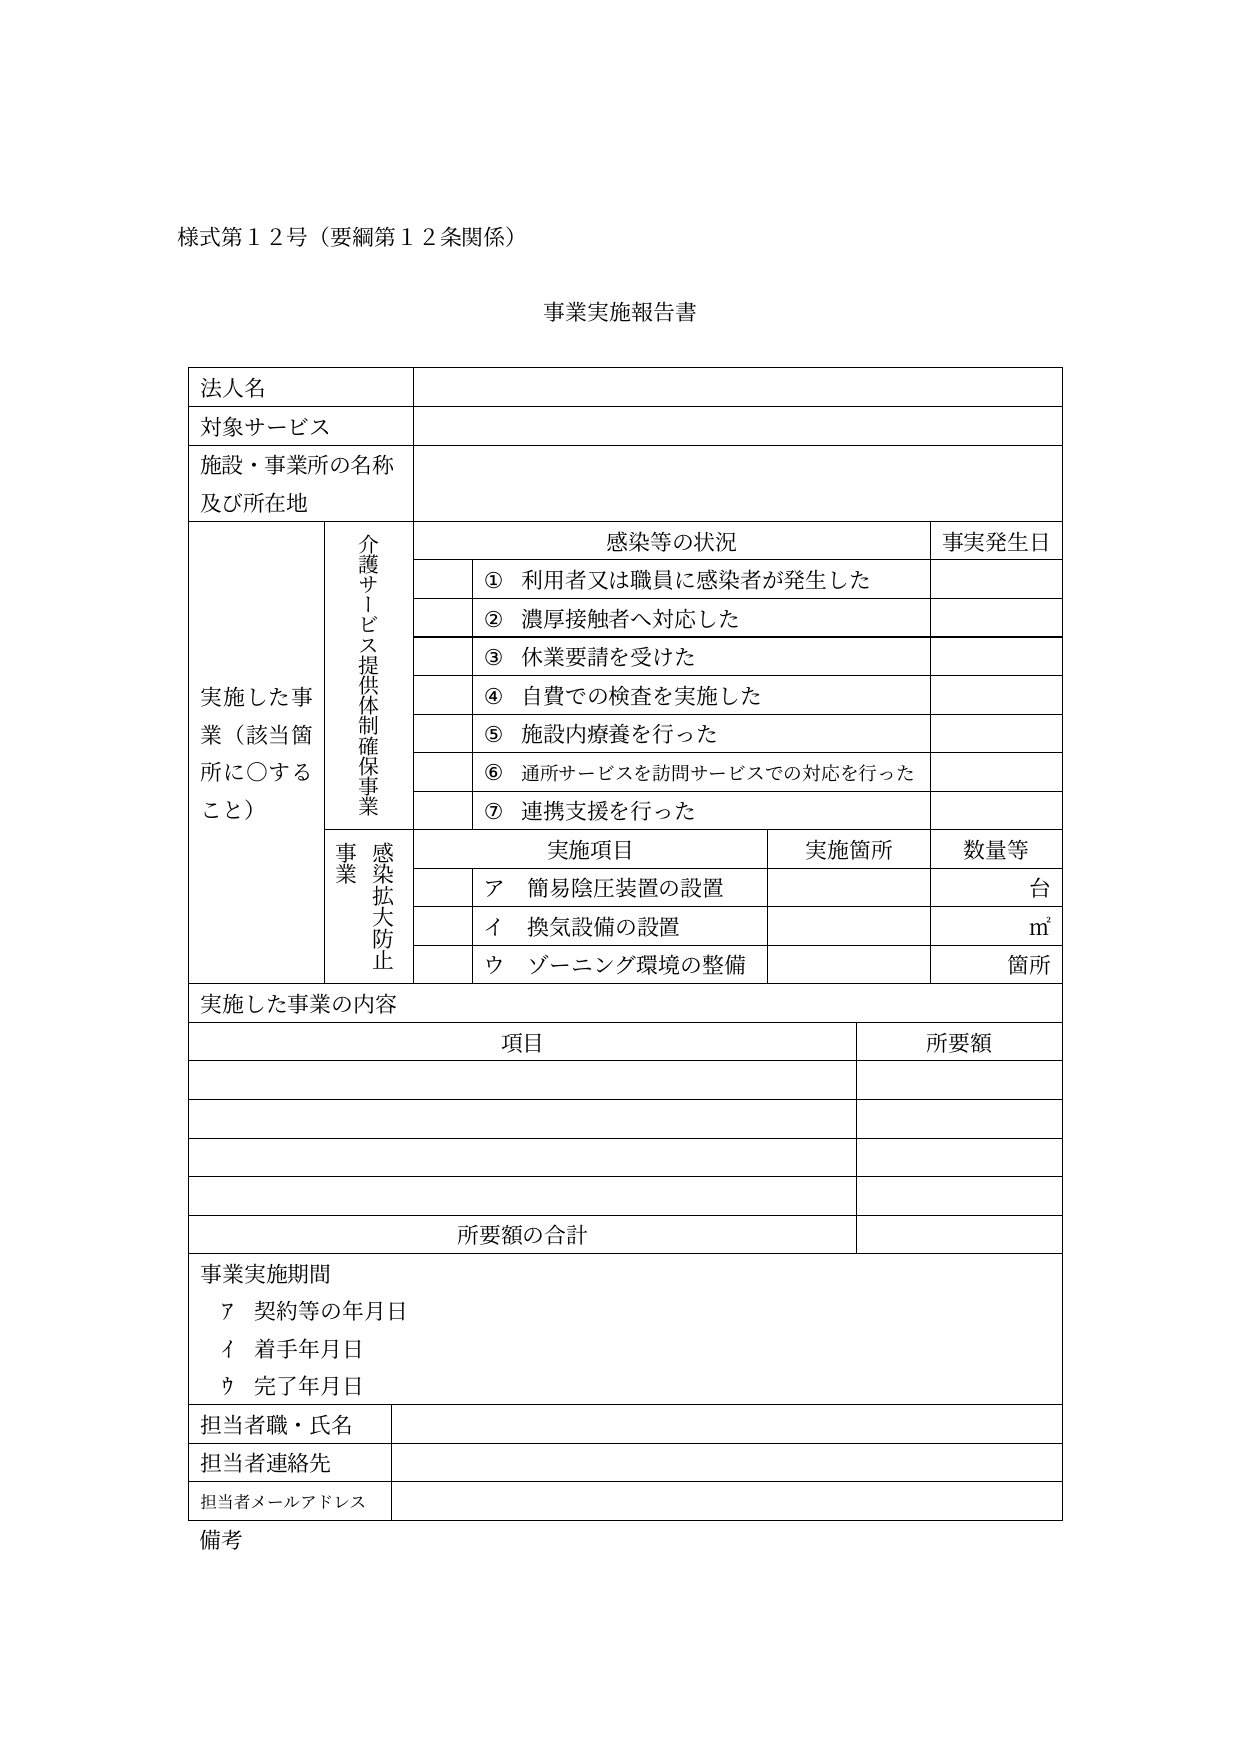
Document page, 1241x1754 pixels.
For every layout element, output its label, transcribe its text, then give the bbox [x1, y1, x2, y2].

table_cell [414, 446, 1062, 521]
table_cell [931, 599, 1062, 636]
table_header 法人名 [189, 368, 413, 406]
table_cell [857, 1100, 1062, 1137]
table_cell [857, 1139, 1062, 1176]
table_cell [414, 753, 472, 791]
table_cell 担当者連絡先 [189, 1444, 391, 1481]
table_cell 通所サービスを訪問サービスでの対応を行った [473, 753, 930, 791]
table_cell [414, 907, 472, 945]
table_cell 実施項目 [414, 830, 767, 868]
table_cell 箇所 [931, 946, 1062, 983]
table_cell [189, 1061, 856, 1099]
table_cell [414, 792, 472, 829]
table_cell 台 [931, 869, 1062, 906]
text 様式第１２号（要綱第１２条関係） [177, 217, 1063, 254]
table_cell 休業要請を受けた [473, 638, 930, 675]
table_cell 実施箇所 [768, 830, 930, 868]
table_cell ㎡ [931, 907, 1062, 945]
table_cell 担当者職・氏名 [189, 1405, 391, 1443]
table_cell 対象サービス [189, 407, 413, 445]
table_cell 自費での検査を実施した [473, 676, 930, 713]
table_cell 連携支援を行った [473, 792, 930, 829]
table_cell [768, 907, 930, 945]
table_cell [931, 560, 1062, 598]
table_cell [414, 599, 472, 636]
table_cell イ 換気設備の設置 [473, 907, 767, 945]
table_cell ア 簡易陰圧装置の設置 [473, 869, 767, 906]
table_cell [931, 792, 1062, 829]
table_cell 感染等の状況 [414, 522, 930, 559]
table_cell [931, 753, 1062, 791]
table_cell 介護サービス提供体制確保事業 [325, 522, 413, 829]
text 事業実施報告書 [177, 292, 1063, 329]
table_cell [857, 1177, 1062, 1214]
table_cell 事実発生日 [931, 522, 1062, 559]
table_cell 事業実施期間 ｱ 契約等の年月日 ｲ 着手年月日 ｳ 完了年月日 [189, 1254, 1062, 1404]
table_cell [414, 560, 472, 598]
table_cell 数量等 [931, 830, 1062, 868]
table_cell [414, 715, 472, 752]
table_cell [189, 1177, 856, 1214]
table_cell [931, 715, 1062, 752]
table_cell [189, 1139, 856, 1176]
table_cell [414, 407, 1062, 445]
table_cell [189, 1100, 856, 1137]
table_cell 施設・事業所の名称 及び所在地 [189, 446, 413, 521]
table_cell [414, 869, 472, 906]
table_cell 濃厚接触者へ対応した [473, 599, 930, 636]
table_cell 感染拡大防止事業 [325, 830, 413, 983]
table_header [414, 368, 1062, 406]
table_cell [392, 1405, 1062, 1443]
table_cell [857, 1061, 1062, 1099]
table_cell 実施した事業（該当箇所に○すること） [189, 522, 324, 983]
table_cell [392, 1482, 1062, 1520]
table_cell [414, 638, 472, 675]
table_cell [414, 946, 472, 983]
table_cell ウ ゾーニング環境の整備 [473, 946, 767, 983]
table_cell [392, 1444, 1062, 1481]
table_cell 実施した事業の内容 [189, 984, 1062, 1022]
table_cell [768, 946, 930, 983]
text 備考 [177, 1521, 1063, 1558]
table_cell [768, 869, 930, 906]
table_cell [414, 676, 472, 713]
table_cell 施設内療養を行った [473, 715, 930, 752]
table_cell 利用者又は職員に感染者が発生した [473, 560, 930, 598]
table_cell 所要額 [857, 1023, 1062, 1060]
table_cell 項目 [189, 1023, 856, 1060]
table_cell 所要額の合計 [189, 1216, 856, 1253]
table_cell [931, 676, 1062, 713]
table_cell 担当者メールアドレス [189, 1482, 391, 1520]
table_cell [931, 638, 1062, 675]
table_cell [857, 1216, 1062, 1253]
